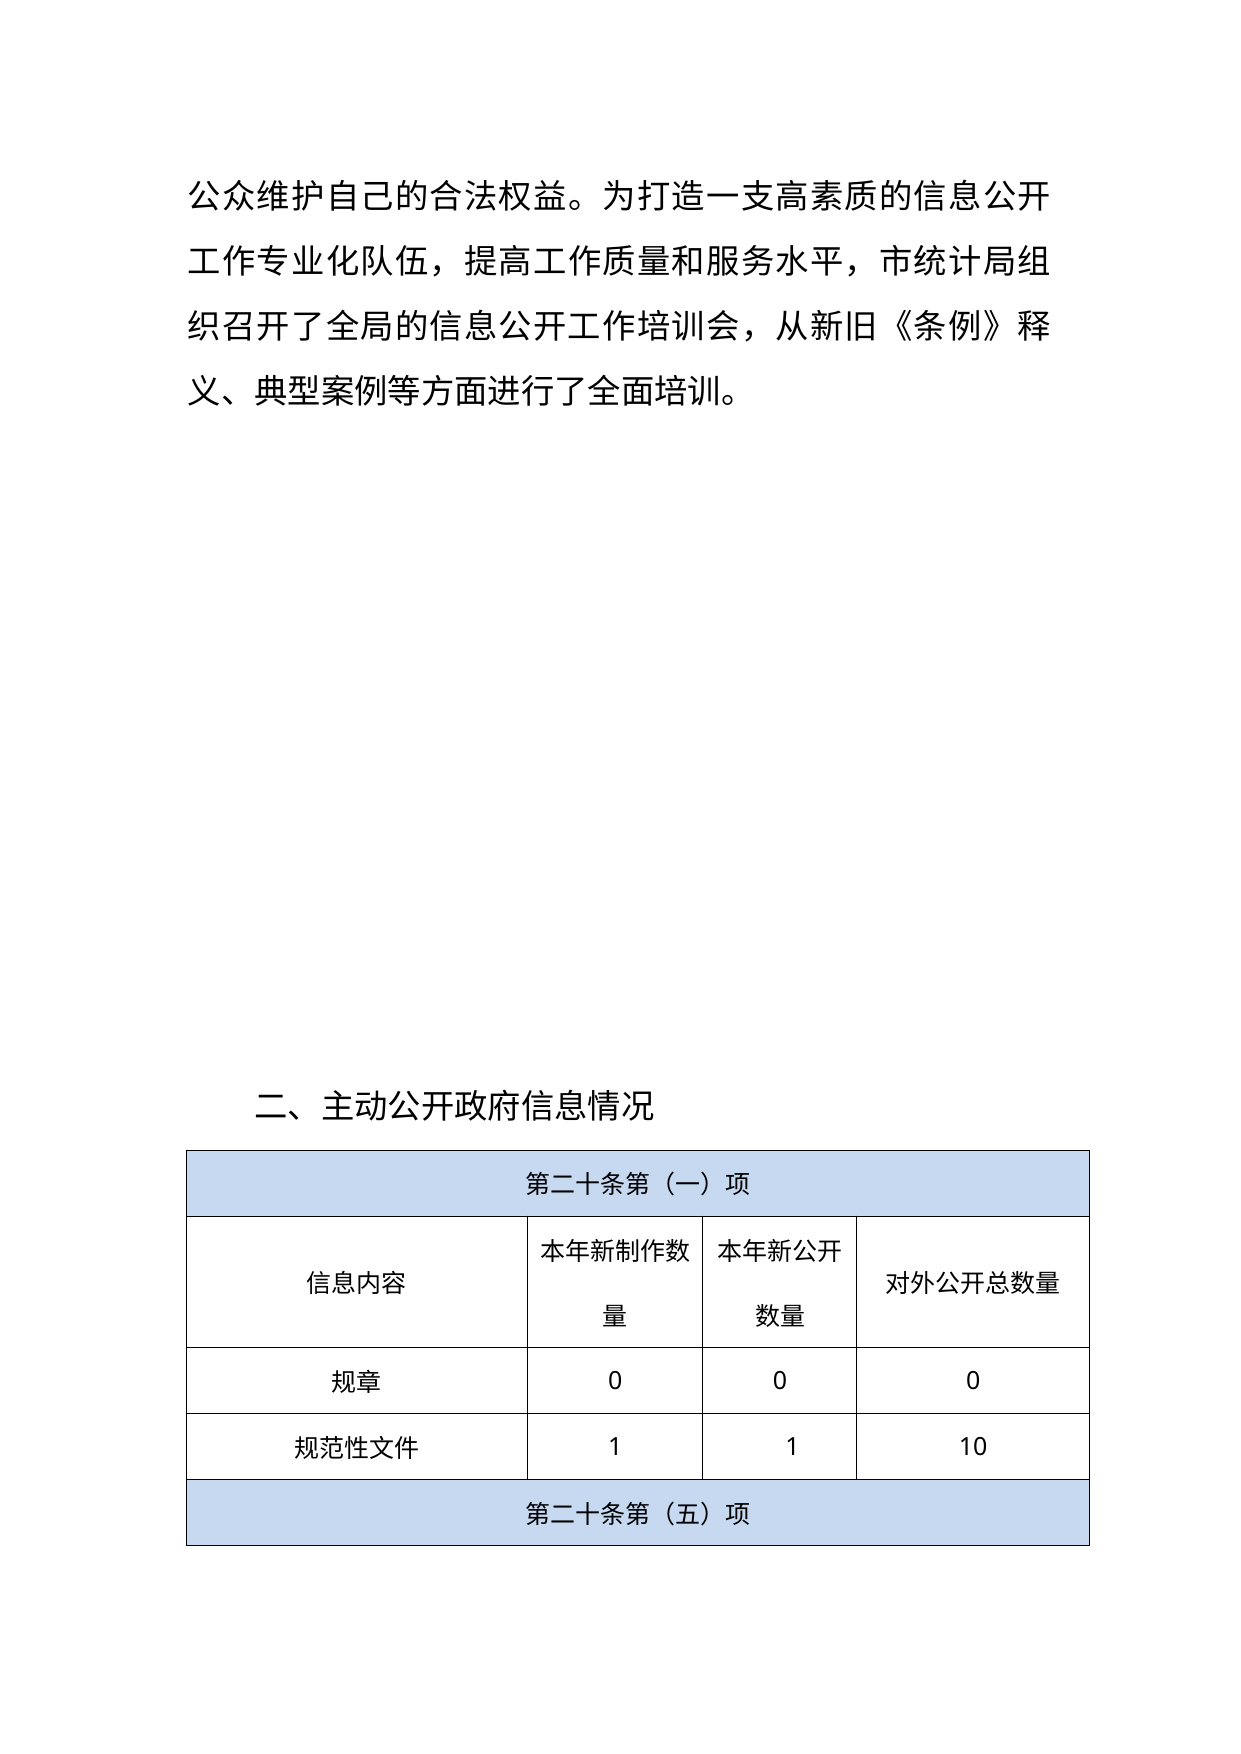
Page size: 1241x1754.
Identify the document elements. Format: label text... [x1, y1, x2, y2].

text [187, 162, 1053, 422]
table_cell 10 [857, 1414, 1089, 1479]
table_cell 0 [703, 1348, 856, 1413]
table_cell 0 [857, 1348, 1089, 1413]
table_cell 1 [528, 1414, 702, 1479]
table_cell 规范性文件 [187, 1414, 527, 1479]
table_header 第二十条第（一）项 [187, 1151, 1089, 1216]
table_cell 本年新公开数量 [703, 1217, 856, 1347]
table_cell 本年新制作数量 [528, 1217, 702, 1347]
table_cell 对外公开总数量 [857, 1217, 1089, 1347]
table_cell 信息内容 [187, 1217, 527, 1347]
table_cell 第二十条第（五）项 [187, 1480, 1089, 1545]
list 二、主动公开政府信息情况 [187, 1072, 1053, 1137]
table_cell 1 [703, 1414, 856, 1479]
table_cell 0 [528, 1348, 702, 1413]
table_cell 规章 [187, 1348, 527, 1413]
